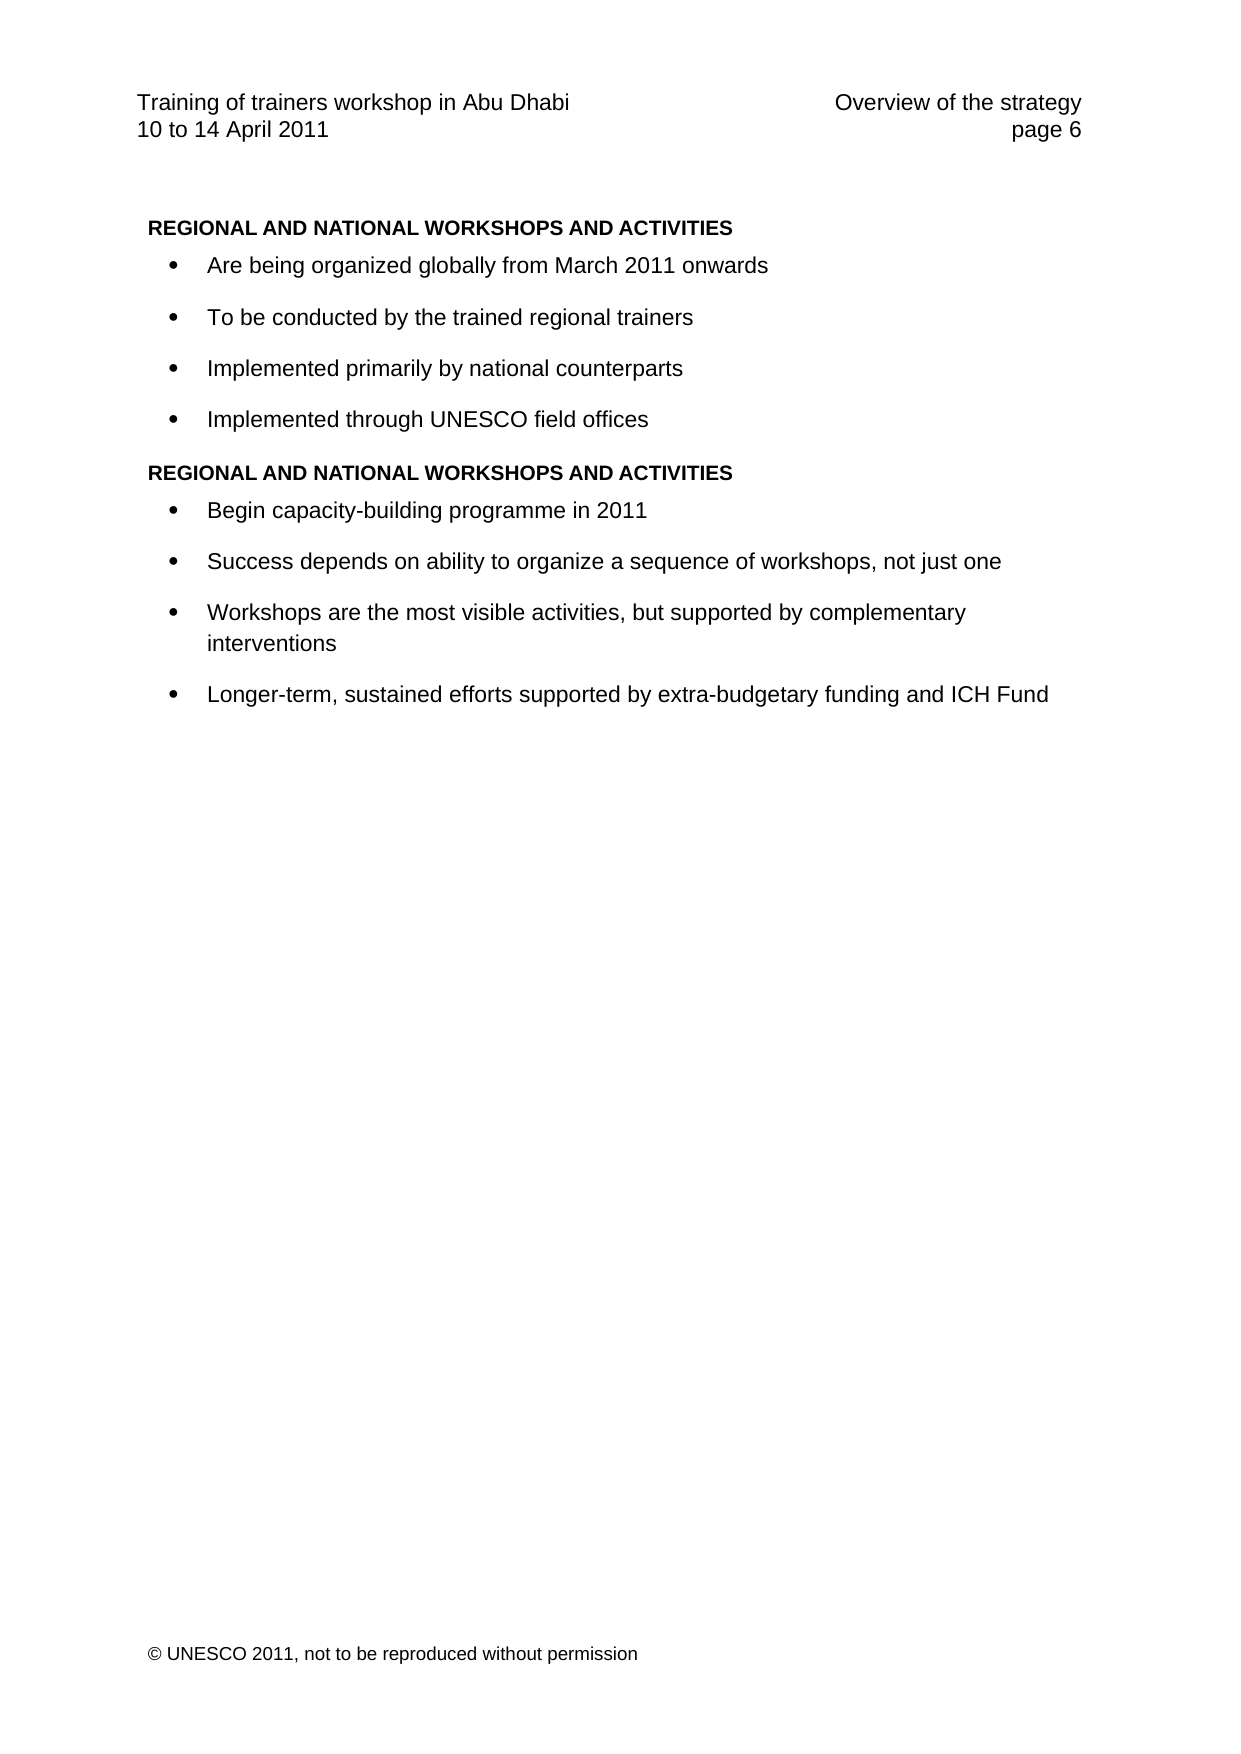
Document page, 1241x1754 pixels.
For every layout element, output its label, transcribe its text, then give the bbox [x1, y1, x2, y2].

list Implemented primarily by national counterparts [169, 354, 1092, 381]
list Longer-term, sustained efforts supported by extra-budgetary funding and ICH Fund [169, 681, 1092, 707]
list Are being organized globally from March 2011 onwards [169, 252, 1092, 279]
list To be conducted by the trained regional trainers [169, 303, 1092, 330]
subtitle Regional and national workshops and activities [148, 216, 1092, 240]
list Workshops are the most visible activities, but supported by complementary interventions [169, 599, 1092, 656]
list Implemented through UNESCO field offices [169, 406, 1092, 432]
list Success depends on ability to organize a sequence of workshops, not just one [169, 548, 1092, 574]
list Begin capacity-building programme in 2011 [169, 497, 1092, 523]
subtitle Regional and national workshops and activities [148, 461, 1092, 485]
